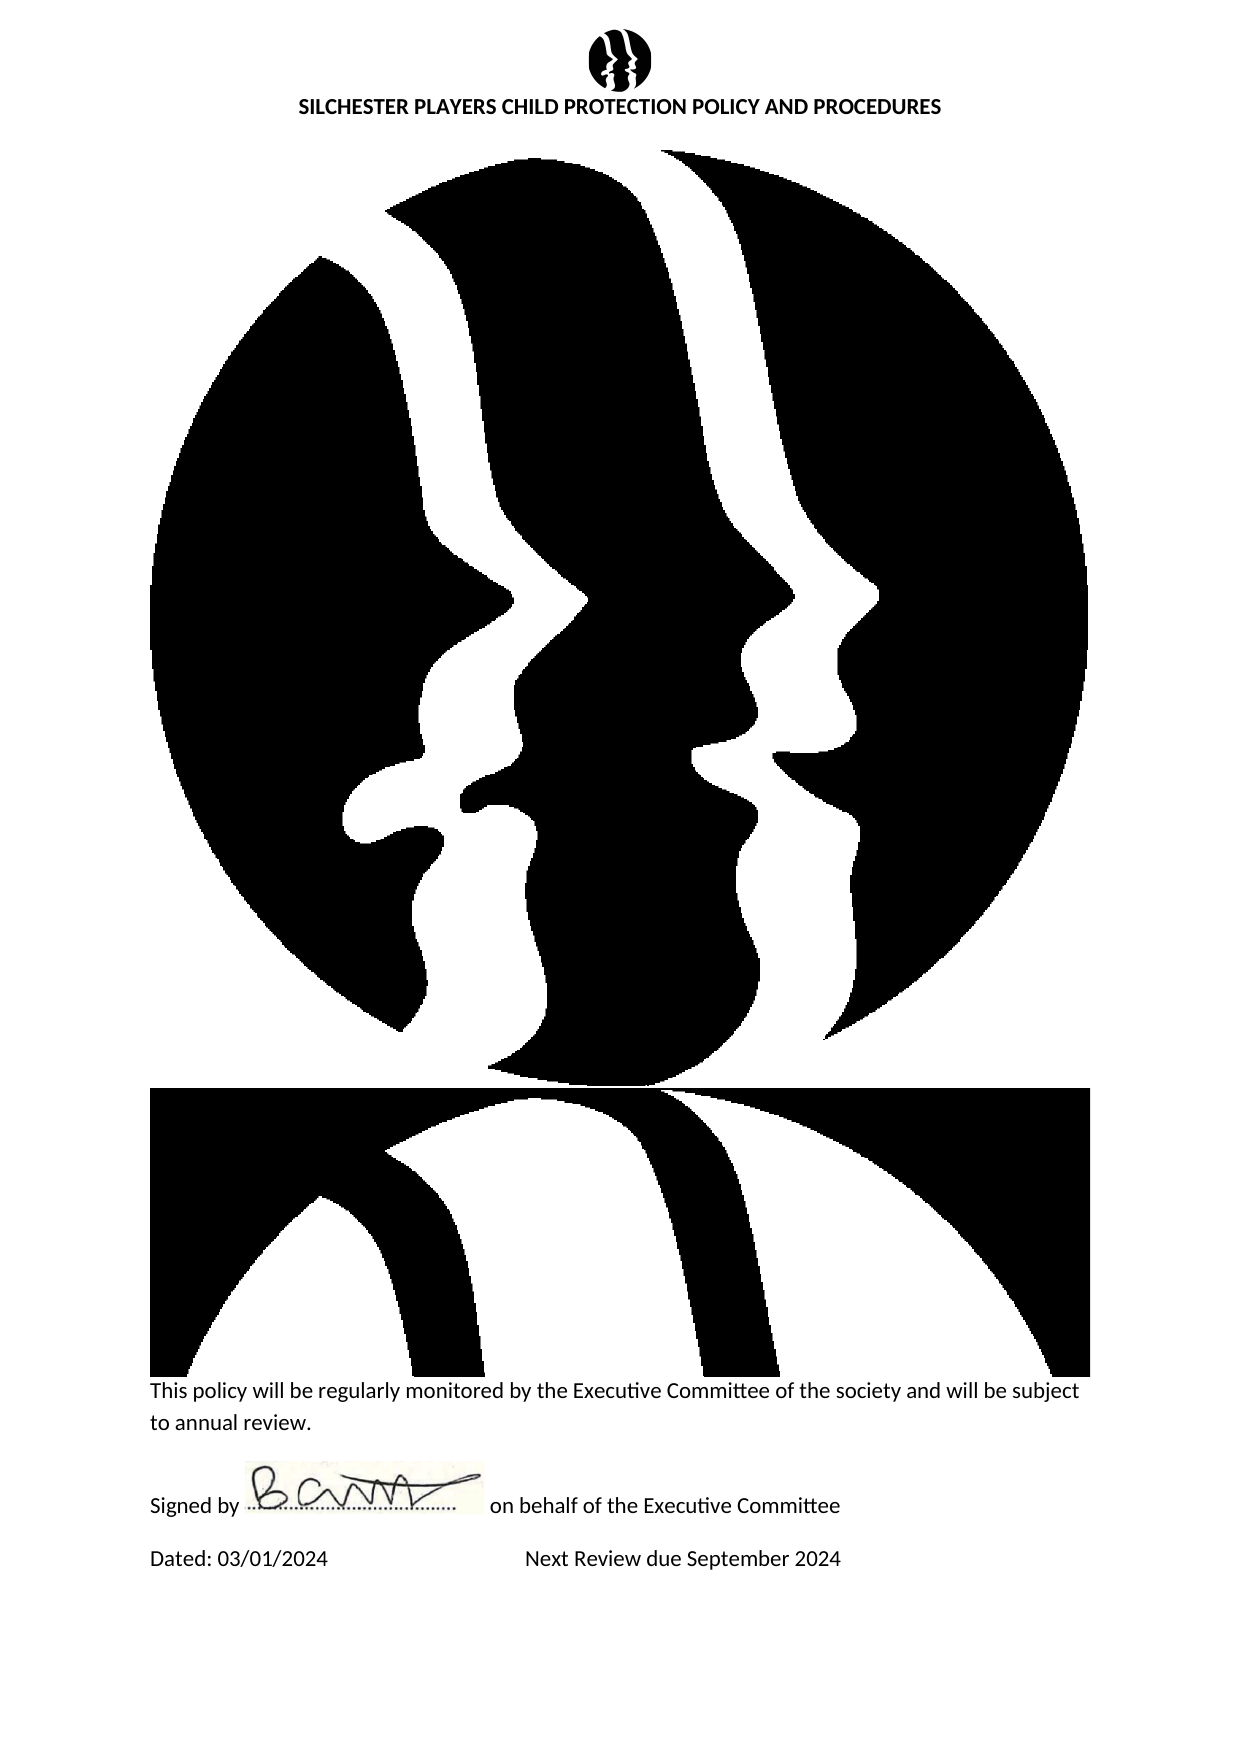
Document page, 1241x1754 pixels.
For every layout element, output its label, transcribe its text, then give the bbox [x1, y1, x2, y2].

text Signed by on behalf of the Executive Committee [150, 1461, 1090, 1519]
picture [150, 148, 1091, 1377]
picture [588, 29, 652, 92]
text This policy will be regularly monitored by the Executive Committee of the society and will be subject to annual review. [150, 1377, 1090, 1436]
picture [244, 1461, 485, 1514]
text Dated: 03/01/2024 Next Review due September 2024 [150, 1544, 1090, 1572]
